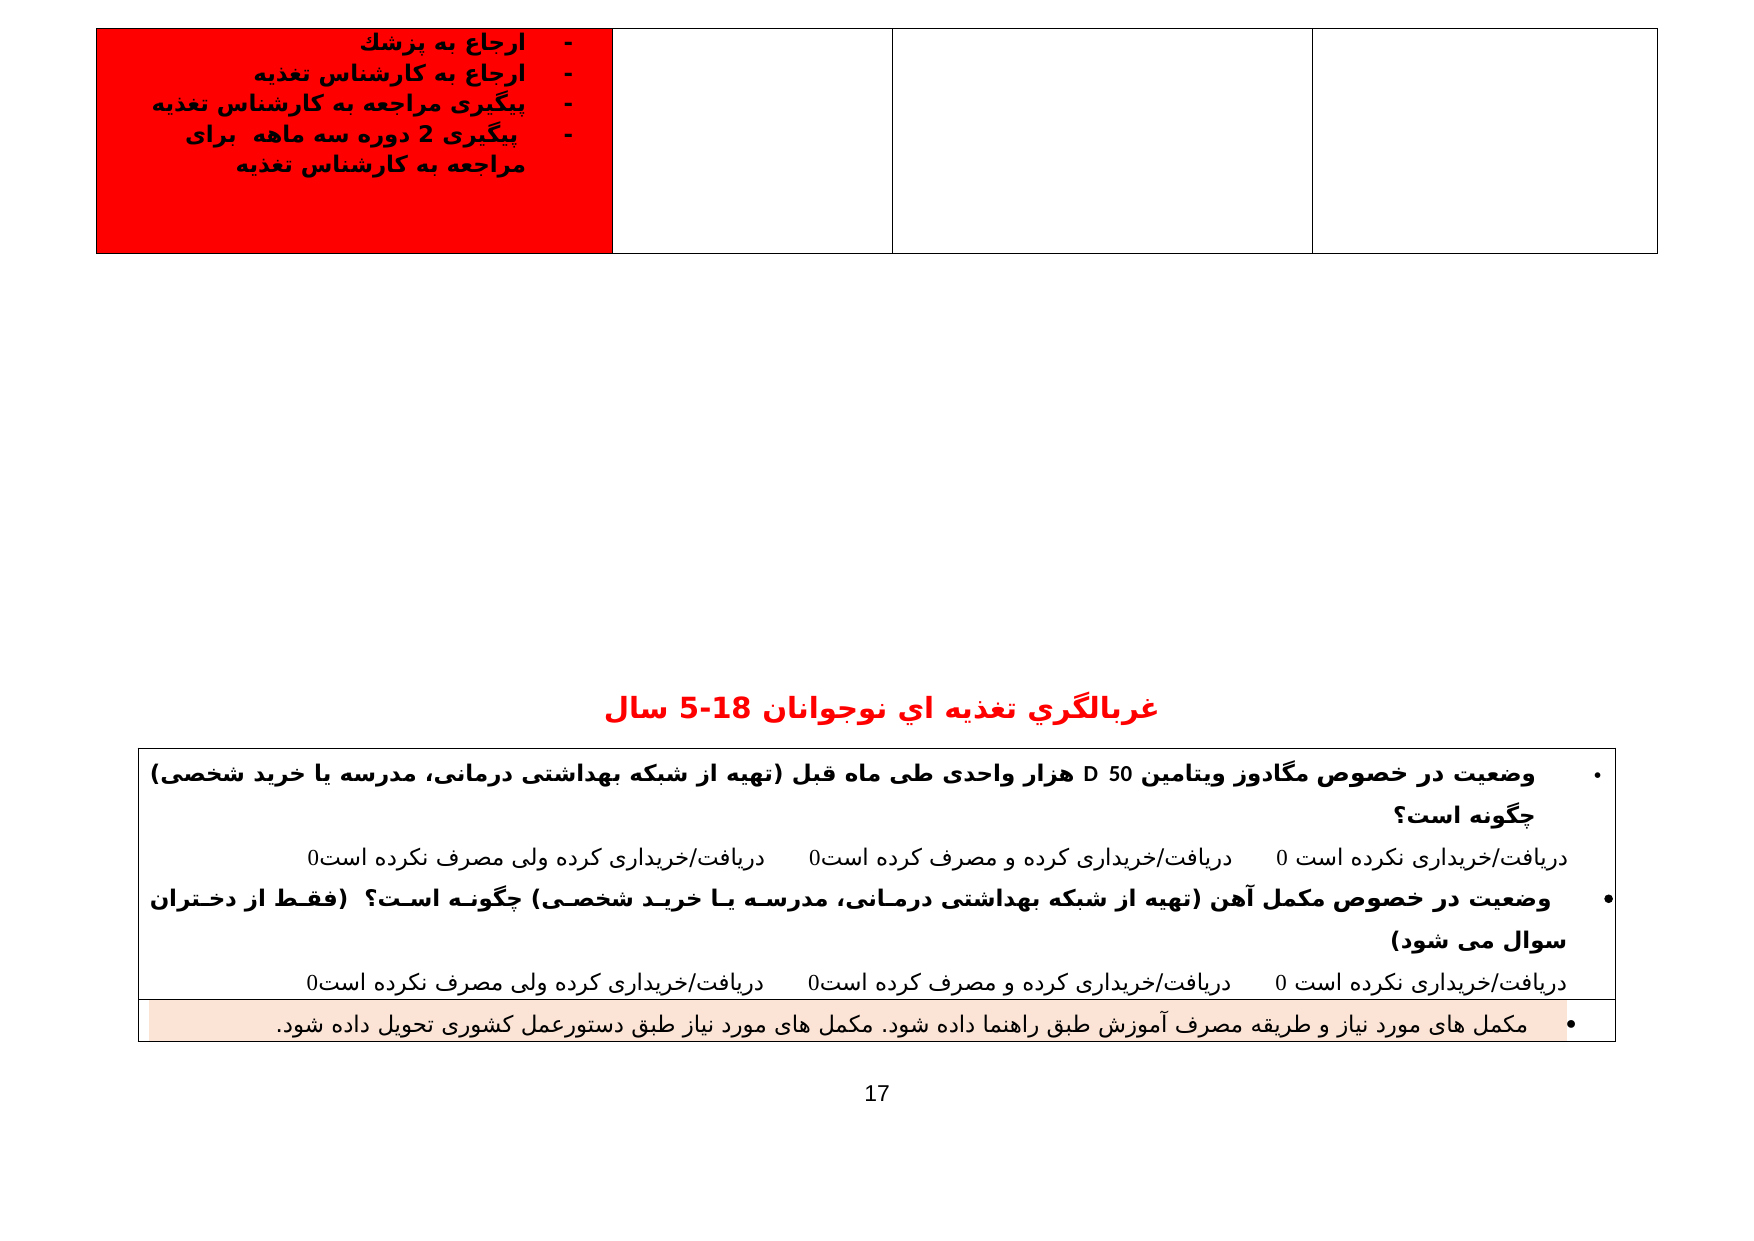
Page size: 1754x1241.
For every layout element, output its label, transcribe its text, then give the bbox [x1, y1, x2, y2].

text غربالگري تغذيه اي نوجوانان 18-5 سال [88, 685, 1665, 727]
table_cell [613, 29, 892, 253]
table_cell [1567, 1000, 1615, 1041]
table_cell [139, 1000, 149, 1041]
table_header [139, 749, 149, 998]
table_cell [893, 29, 1312, 253]
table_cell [97, 29, 612, 253]
